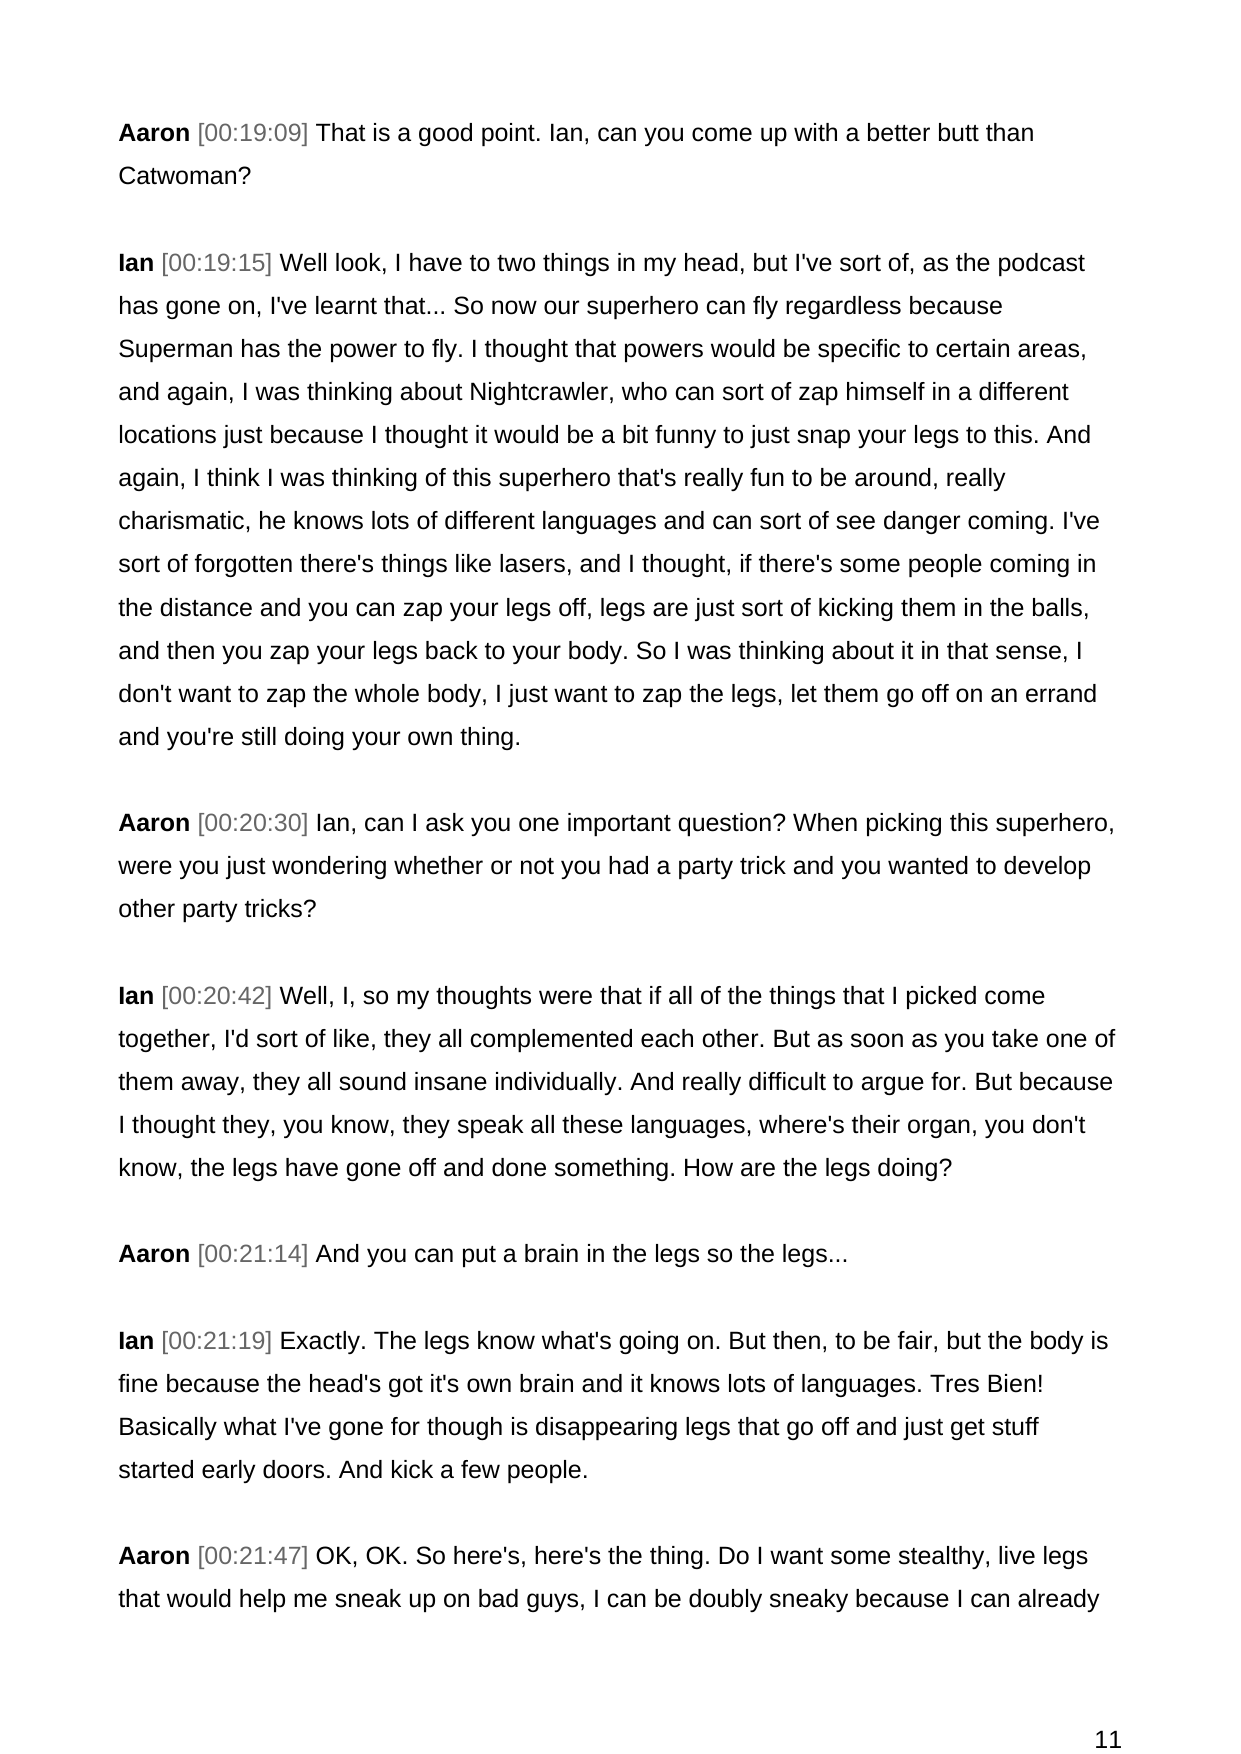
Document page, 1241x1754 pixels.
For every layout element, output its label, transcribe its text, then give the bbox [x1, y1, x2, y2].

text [118, 1541, 1122, 1613]
text Ian [00:21:19] Exactly. The legs know what's going on. But then, to be fair, but the body is fine because the head's got it's own brain and it knows lots of languages. Tres Bien! Basically what I've gone for though is disappearing legs that go off and just get stuff started early doors. And kick a few people. [118, 1326, 1122, 1484]
text Aaron [00:20:30] Ian, can I ask you one important question? When picking this superhero, were you just wondering whether or not you had a party trick and you wanted to develop other party tricks? [118, 808, 1122, 923]
text Aaron [00:19:09] That is a good point. Ian, can you come up with a better butt than Catwoman? [118, 118, 1122, 190]
text Aaron [00:21:14] And you can put a brain in the legs so the legs... [118, 1239, 1122, 1268]
text Ian [00:19:15] Well look, I have to two things in my head, but I've sort of, as the podcast has gone on, I've learnt that... So now our superhero can fly regardless because Superman has the power to fly. I thought that powers would be specific to certain areas, and again, I was thinking about Nightcrawler, who can sort of zap himself in a different locations just because I thought it would be a bit funny to just snap your legs to this. And again, I think I was thinking of this superhero that's really fun to be around, really charismatic, he knows lots of different languages and can sort of see danger coming. I've sort of forgotten there's things like lasers, and I thought, if there's some people coming in the distance and you can zap your legs off, legs are just sort of kicking them in the balls, and then you zap your legs back to your body. So I was thinking about it in that sense, I don't want to zap the whole body, I just want to zap the legs, let them go off on an errand and you're still doing your own thing. [118, 247, 1122, 751]
text Ian [00:20:42] Well, I, so my thoughts were that if all of the things that I picked come together, I'd sort of like, they all complemented each other. But as soon as you take one of them away, they all sound insane individually. And really difficult to argue for. But because I thought they, you know, they speak all these languages, where's their organ, you don't know, the legs have gone off and done something. How are the legs doing? [118, 981, 1122, 1182]
